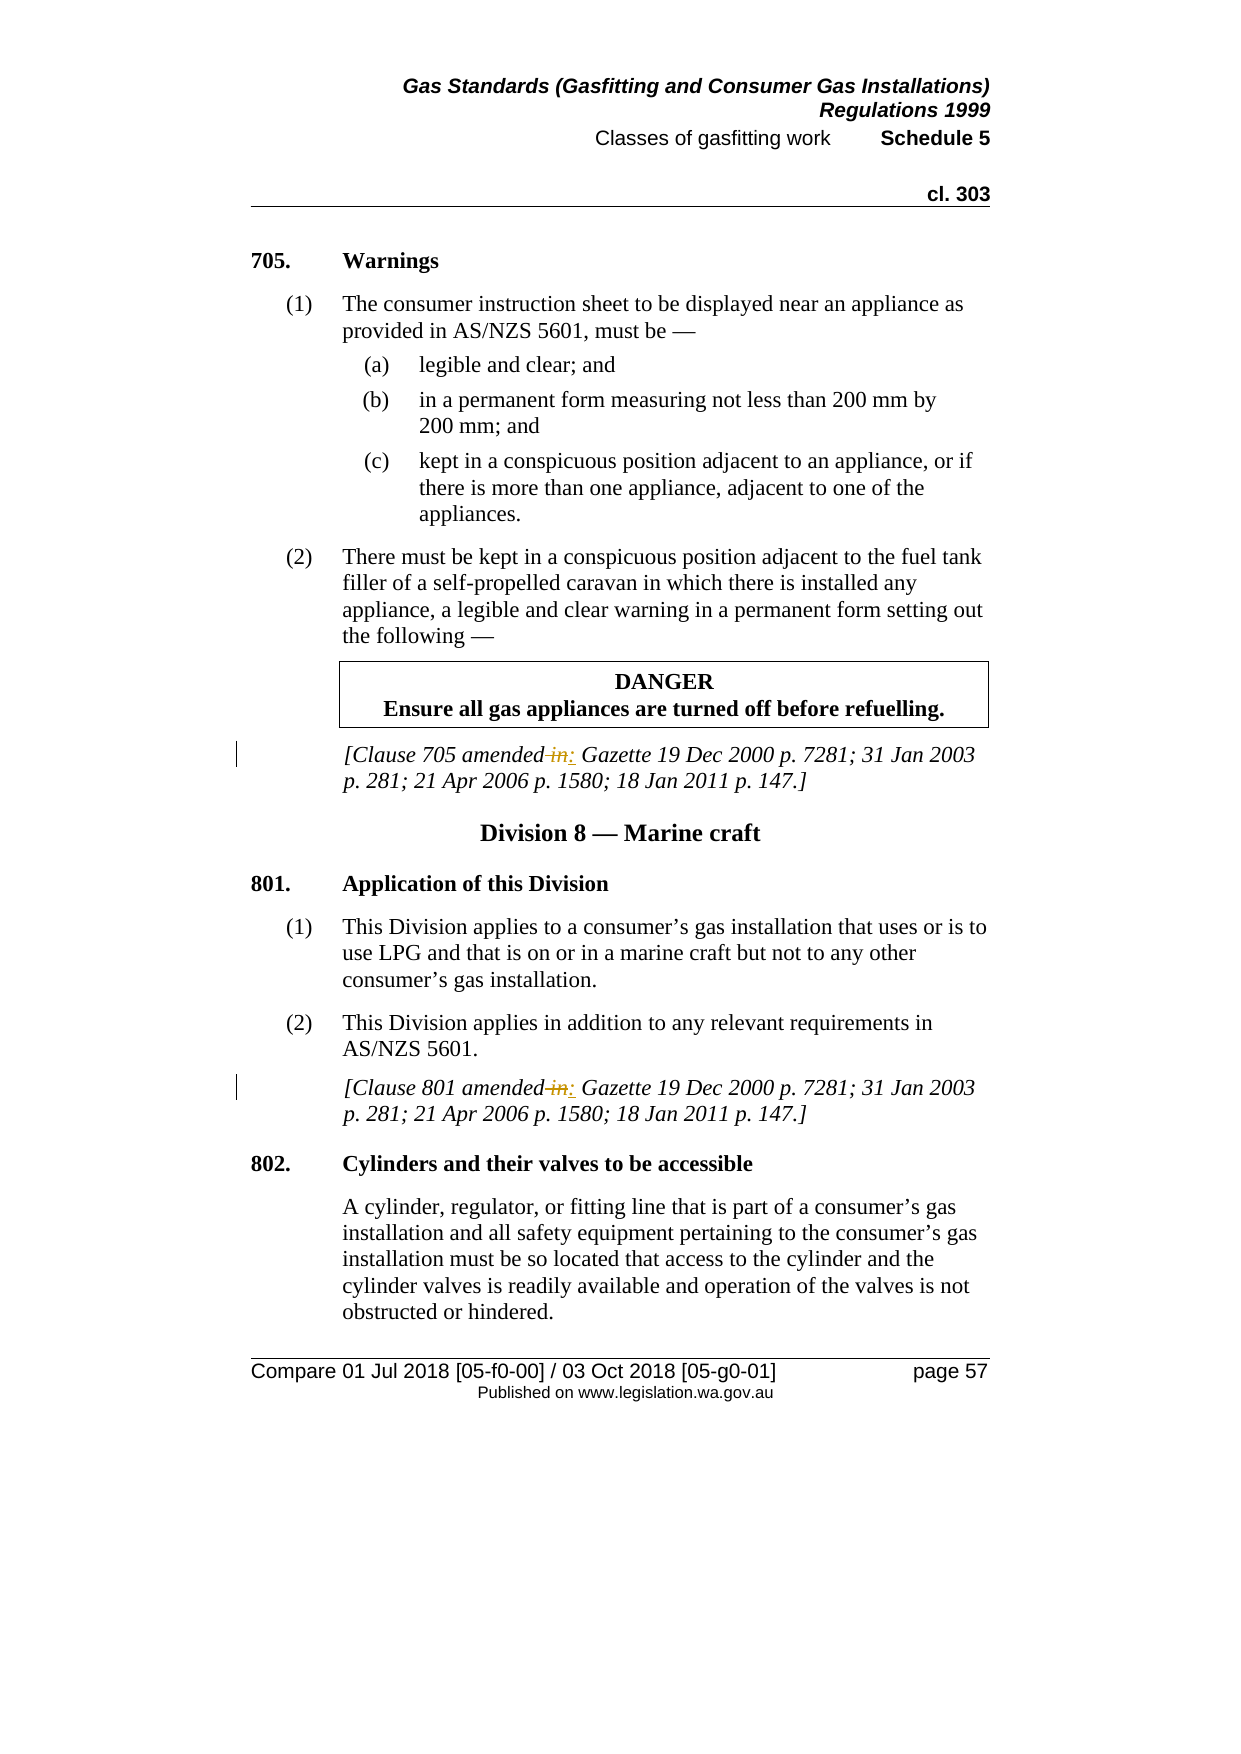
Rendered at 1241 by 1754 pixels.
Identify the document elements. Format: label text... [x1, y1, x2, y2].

text [Clause 705 amended Gazette 19 Dec 2000 p. 7281; 31 Jan 2003 p. 281; 21 Apr 2006 p. 1580; 18 Jan 2011 p. 147.] [251, 741, 990, 793]
text (1) This Division applies to a consumer’s gas installation that uses or is to use LPG and that is on or in a marine craft but not to any other consumer’s gas installation. [251, 913, 990, 992]
text (b) in a permanent form measuring not less than 200 mm by 200 mm; and [251, 386, 990, 439]
text [Clause 801 amended Gazette 19 Dec 2000 p. 7281; 31 Jan 2003 p. 281; 21 Apr 2006 p. 1580; 18 Jan 2011 p. 147.] [251, 1074, 990, 1127]
text (2) This Division applies in addition to any relevant requirements in AS/NZS 5601. [251, 1009, 990, 1062]
subtitle Division 8 — Marine craft [251, 818, 990, 847]
text (2) There must be kept in a conspicuous position adjacent to the fuel tank filler of a self-propelled caravan in which there is installed any appliance, a legible and clear warning in a permanent form setting out the following — [251, 543, 990, 648]
text (1) The consumer instruction sheet to be displayed near an appliance as provided in AS/NZS 5601, must be — [251, 291, 990, 343]
table_header DANGER Ensure all gas appliances are turned off before refuelling. [340, 662, 988, 727]
text (c) kept in a conspicuous position adjacent to an appliance, or if there is more than one appliance, adjacent to one of the appliances. [251, 447, 990, 526]
subtitle 801. Application of this Division [251, 870, 990, 896]
subtitle 802. Cylinders and their valves to be accessible [251, 1150, 990, 1176]
text (a) legible and clear; and [251, 352, 990, 378]
subtitle 705. Warnings [251, 247, 990, 274]
text A cylinder, regulator, or fitting line that is part of a consumer’s gas installation and all safety equipment pertaining to the consumer’s gas installation must be so located that access to the cylinder and the cylinder valves is readily available and operation of the valves is not obstructed or hindered. [251, 1193, 990, 1324]
